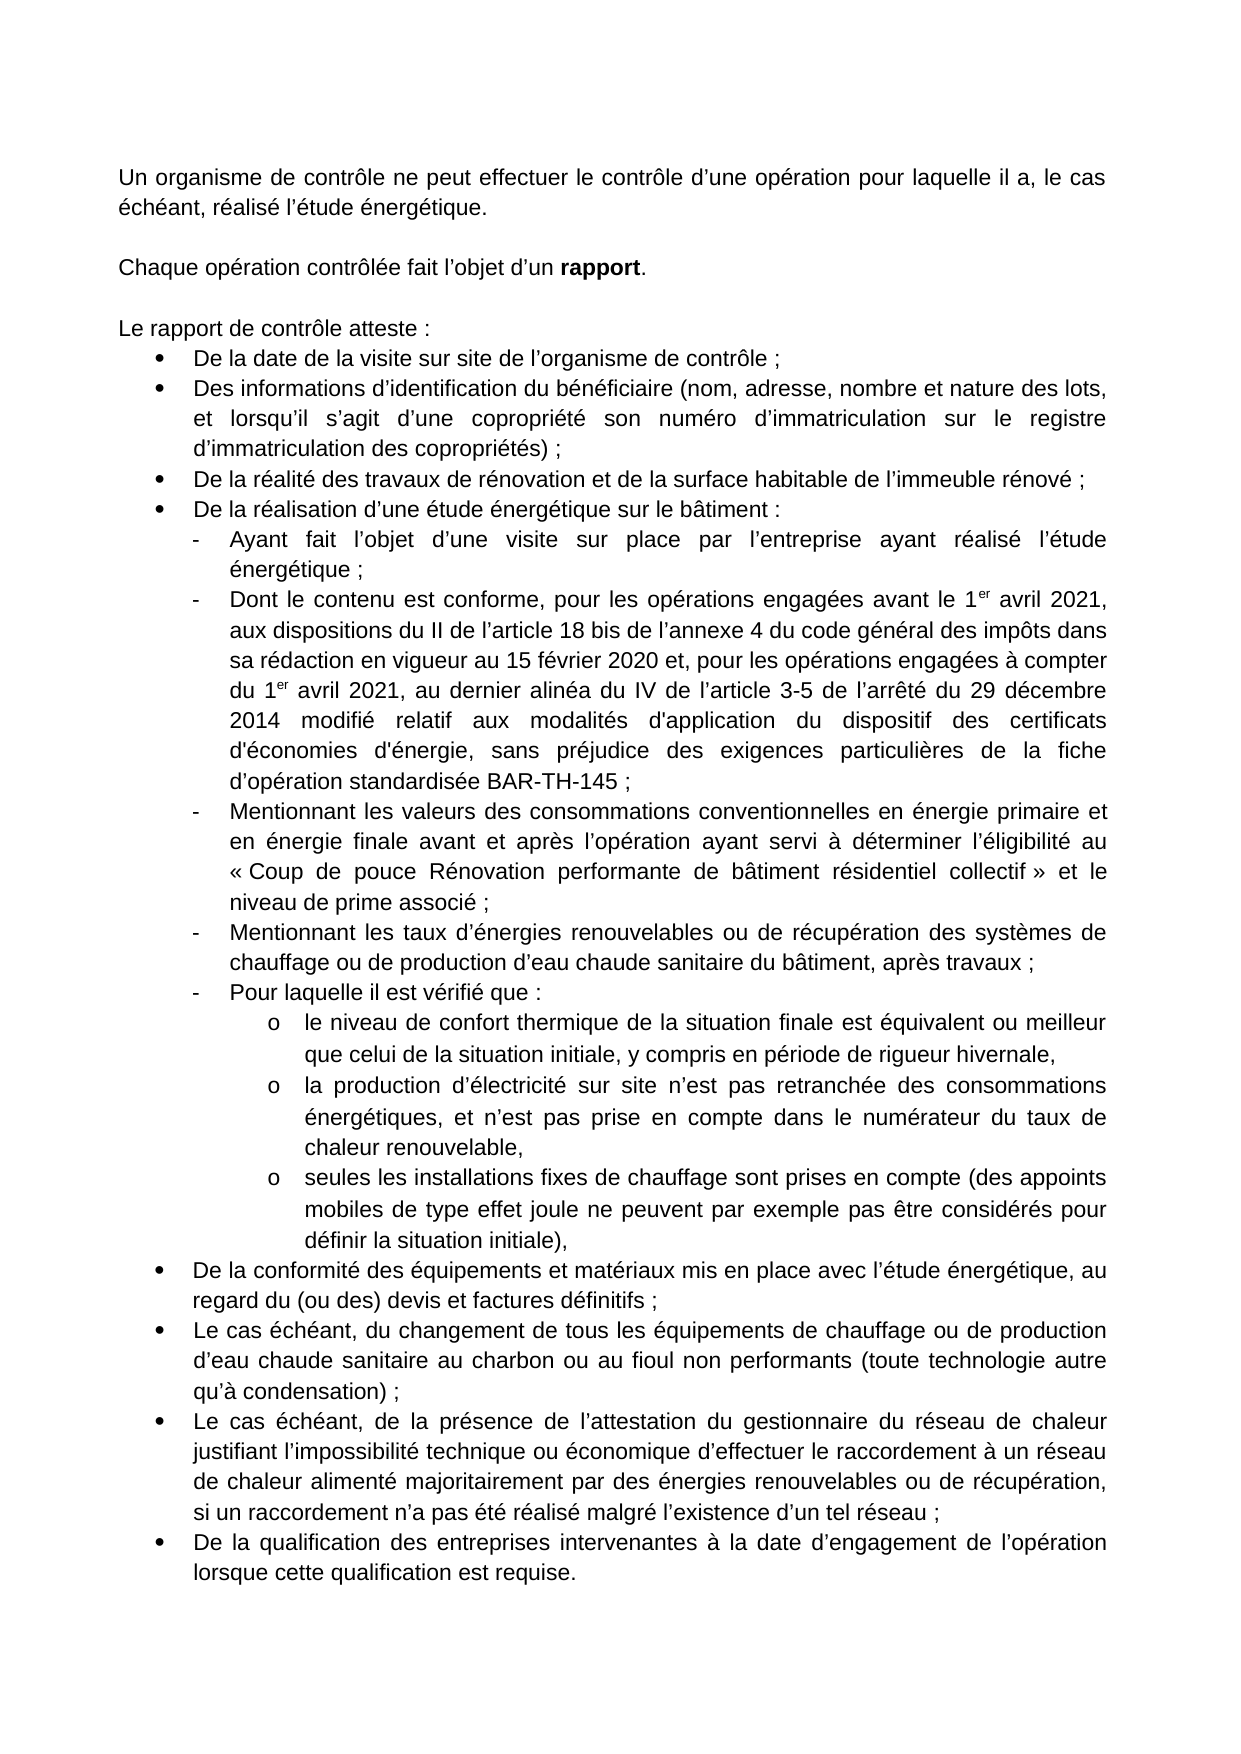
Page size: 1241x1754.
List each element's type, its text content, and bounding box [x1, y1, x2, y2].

list Le cas échéant, du changement de tous les équipements de chauffage ou de production d’eau chaude sanitaire au charbon ou au fioul non performants (toute technologie autre qu’à condensation) ; [156, 1317, 1107, 1404]
list seules les installations fixes de chauffage sont prises en compte (des appoints mobiles de type effet joule ne peuvent par exemple pas être considérés pour définir la situation initiale), [267, 1164, 1107, 1253]
list De la réalité des travaux de rénovation et de la surface habitable de l’immeuble rénové ; [156, 466, 1107, 492]
list Le cas échéant, de la présence de l’attestation du gestionnaire du réseau de chaleur justifiant l’impossibilité technique ou économique d’effectuer le raccordement à un réseau de chaleur alimenté majoritairement par des énergies renouvelables ou de récupération, si un raccordement n’a pas été réalisé malgré l’existence d’un tel réseau ; [156, 1408, 1107, 1525]
text Le rapport de contrôle atteste : [118, 314, 1107, 341]
list Des informations d’identification du bénéficiaire (nom, adresse, nombre et nature des lots, et lorsqu’il s’agit d’une copropriété son numéro d’immatriculation sur le registre d’immatriculation des copropriétés) ; [156, 375, 1107, 462]
list De la qualification des entreprises intervenantes à la date d’engagement de l’opération lorsque cette qualification est requise. [156, 1529, 1107, 1585]
list Pour laquelle il est vérifié que : [192, 979, 1107, 1005]
list Dont le contenu est conforme, pour les opérations engagées avant le 1er avril 2021, aux dispositions du II de l’article 18 bis de l’annexe 4 du code général des impôts dans sa rédaction en vigueur au 15 février 2020 et, pour les opérations engagées à compter du 1er avril 2021, au dernier alinéa du IV de l’article 3-5 de l’arrêté du 29 décembre 2014 modifié relatif aux modalités d'application du dispositif des certificats d'économies d'énergie, sans préjudice des exigences particulières de la fiche d’opération standardisée BAR-TH-145 ; [192, 586, 1107, 794]
list De la conformité des équipements et matériaux mis en place avec l’étude énergétique, au regard du (ou des) devis et factures définitifs ; [155, 1257, 1107, 1313]
list De la réalisation d’une étude énergétique sur le bâtiment : [156, 496, 1107, 522]
list le niveau de confort thermique de la situation finale est équivalent ou meilleur que celui de la situation initiale, y compris en période de rigueur hivernale, [267, 1009, 1107, 1068]
text Chaque opération contrôlée fait l’objet d’un rapport. [118, 254, 1107, 280]
list Ayant fait l’objet d’une visite sur place par l’entreprise ayant réalisé l’étude énergétique ; [192, 526, 1107, 582]
list la production d’électricité sur site n’est pas retranchée des consommations énergétiques, et n’est pas prise en compte dans le numérateur du taux de chaleur renouvelable, [267, 1072, 1107, 1160]
list Mentionnant les valeurs des consommations conventionnelles en énergie primaire et en énergie finale avant et après l’opération ayant servi à déterminer l’éligibilité au « Coup de pouce Rénovation performante de bâtiment résidentiel collectif » et le niveau de prime associé ; [192, 798, 1107, 915]
list De la date de la visite sur site de l’organisme de contrôle ; [156, 345, 1107, 371]
list Mentionnant les taux d’énergies renouvelables ou de récupération des systèmes de chauffage ou de production d’eau chaude sanitaire du bâtiment, après travaux ; [192, 919, 1107, 975]
text Un organisme de contrôle ne peut effectuer le contrôle d’une opération pour laquelle il a, le cas échéant, réalisé l’étude énergétique. [118, 163, 1107, 220]
